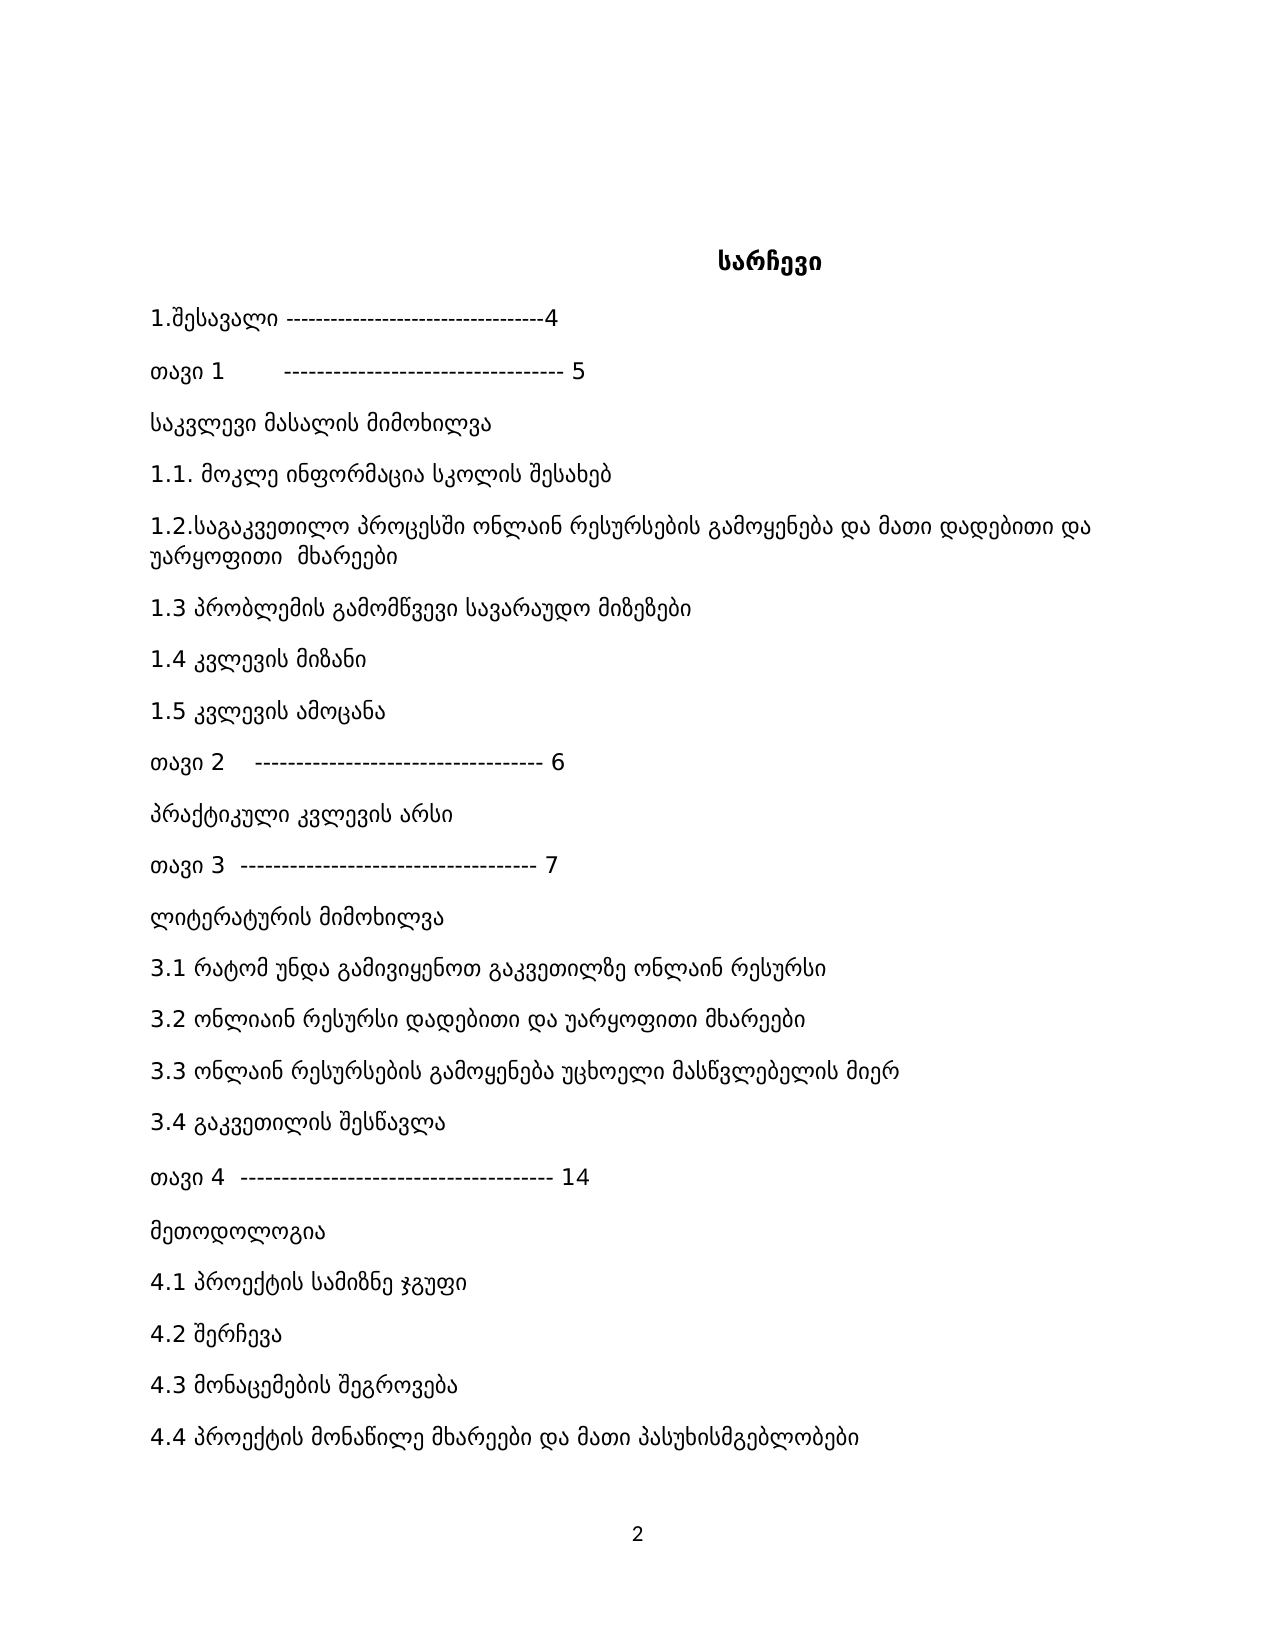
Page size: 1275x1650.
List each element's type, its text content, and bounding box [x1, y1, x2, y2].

text მეთოდოლოგია [150, 1218, 1125, 1244]
text 3.4 გაკვეთილის შესწავლა [150, 1109, 1125, 1136]
text 1.4 კვლევის მიზანი [150, 646, 1125, 673]
text 4.1 პროექტის სამიზნე ჯგუფი [150, 1269, 1125, 1296]
text 1.2.საგაკვეთილო პროცესში ონლაინ რესურსების გამოყენება და მათი დადებითი და უარყოფითი მხარეები [150, 513, 1125, 570]
text 4.3 მონაცემების შეგროვება [150, 1372, 1125, 1399]
text 1.შესავალი -----------------------------------4 [150, 302, 1125, 333]
text ლიტერატურის მიმოხილვა [150, 904, 1125, 930]
text საკვლევი მასალის მიმოხილვა [150, 410, 1125, 437]
text თავი 4 -------------------------------------- 14 [150, 1161, 1125, 1192]
text თავი 3 ------------------------------------ 7 [150, 852, 1125, 879]
text თავი 2 ----------------------------------- 6 [150, 749, 1125, 776]
text 3.1 რატომ უნდა გამივიყენოთ გაკვეთილზე ონლაინ რესურსი [150, 955, 1125, 982]
text სარჩევი [150, 247, 1125, 276]
text 3.2 ონლიაინ რესურსი დადებითი და უარყოფითი მხარეები [150, 1007, 1125, 1033]
text 3.3 ონლაინ რესურსების გამოყენება უცხოელი მასწვლებელის მიერ [150, 1058, 1125, 1085]
text 1.3 პრობლემის გამომწვევი სავარაუდო მიზეზები [150, 595, 1125, 622]
text 4.2 შერჩევა [150, 1321, 1125, 1347]
text 4.4 პროექტის მონაწილე მხარეები და მათი პასუხისმგებლობები [150, 1424, 1125, 1450]
text პრაქტიკული კვლევის არსი [150, 801, 1125, 827]
text 1.1. მოკლე ინფორმაცია სკოლის შესახებ [150, 461, 1125, 488]
text 1.5 კვლევის ამოცანა [150, 698, 1125, 724]
text თავი 1 ---------------------------------- 5 [150, 358, 1125, 385]
